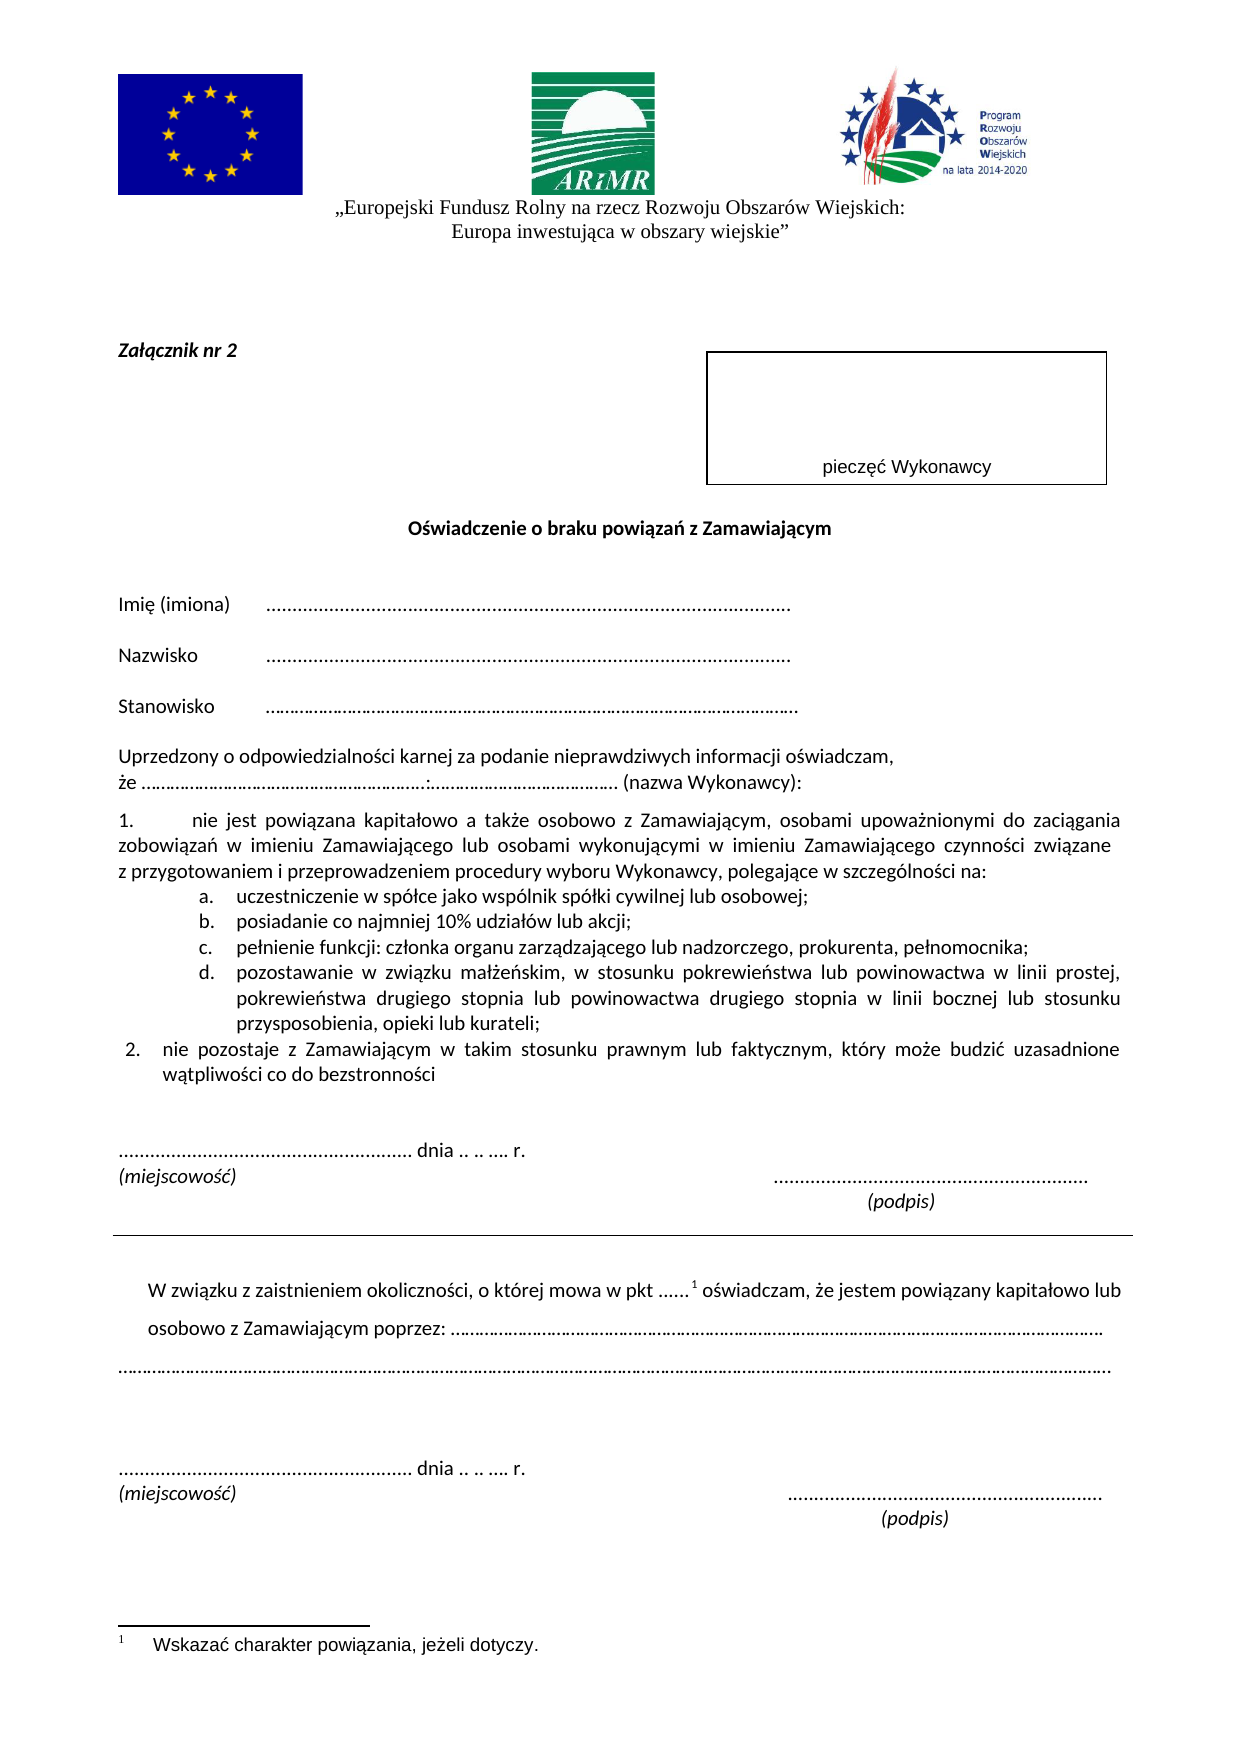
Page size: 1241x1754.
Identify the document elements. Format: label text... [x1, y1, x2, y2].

list posiadanie co najmniej 10% udziałów lub akcji; [199, 909, 1122, 934]
text W związku z zaistnieniem okoliczności, o której mowa w pkt ...... oświadczam, że jestem powiązany kapitałowo lub osobowo z Zamawiającym poprzez: ………………………………………………………………………………………………………………………. [148, 1277, 1122, 1341]
text Oświadczenie o braku powiązań z Zamawiającym [118, 515, 1122, 540]
list nie jest powiązana kapitałowo a także osobowo z Zamawiającym, osobami upoważnionymi do zaciągania zobowiązań w imieniu Zamawiającego lub osobami wykonującymi w imieniu Zamawiającego czynności związane z przygotowaniem i przeprowadzeniem procedury wyboru Wykonawcy, polegające w szczególności na: [118, 807, 1122, 883]
text Stanowisko ………………………………………………………………………………………………… [118, 693, 1122, 718]
text ........................................................ dnia .. .. …. r. [118, 1137, 1122, 1163]
list pozostawanie w związku małżeńskim, w stosunku pokrewieństwa lub powinowactwa w linii prostej, pokrewieństwa drugiego stopnia lub powinowactwa drugiego stopnia w linii bocznej lub stosunku przysposobienia, opieki lub kurateli; [199, 959, 1122, 1036]
text (miejscowość) ............................................................ [118, 1480, 1122, 1506]
text Załącznik nr 2 [118, 337, 1122, 362]
text (podpis) [679, 1188, 1122, 1214]
text ........................................................ dnia .. .. …. r. [118, 1455, 1122, 1480]
text (miejscowość) ............................................................ [118, 1163, 1122, 1188]
text Nazwisko .................................................................................................... [118, 642, 1122, 667]
text Uprzedzony o odpowiedzialności karnej za podanie nieprawdziwych informacji oświadczam, że …………………………………………………..:………………………………… (nazwa Wykonawcy): [118, 744, 1122, 794]
list pełnienie funkcji: członka organu zarządzającego lub nadzorczego, prokurenta, pełnomocnika; [199, 934, 1122, 959]
text Imię (imiona) .................................................................................................... [118, 591, 1122, 617]
list uczestniczenie w spółce jako wspólnik spółki cywilnej lub osobowej; [199, 883, 1122, 909]
text (podpis) [679, 1506, 1122, 1556]
text ……………………………………………………………………………………………………………………………………………………………………………………… [118, 1353, 1122, 1379]
list nie pozostaje z Zamawiającym w takim stosunku prawnym lub faktycznym, który może budzić uzasadnione wątpliwości co do bezstronności [125, 1036, 1122, 1087]
